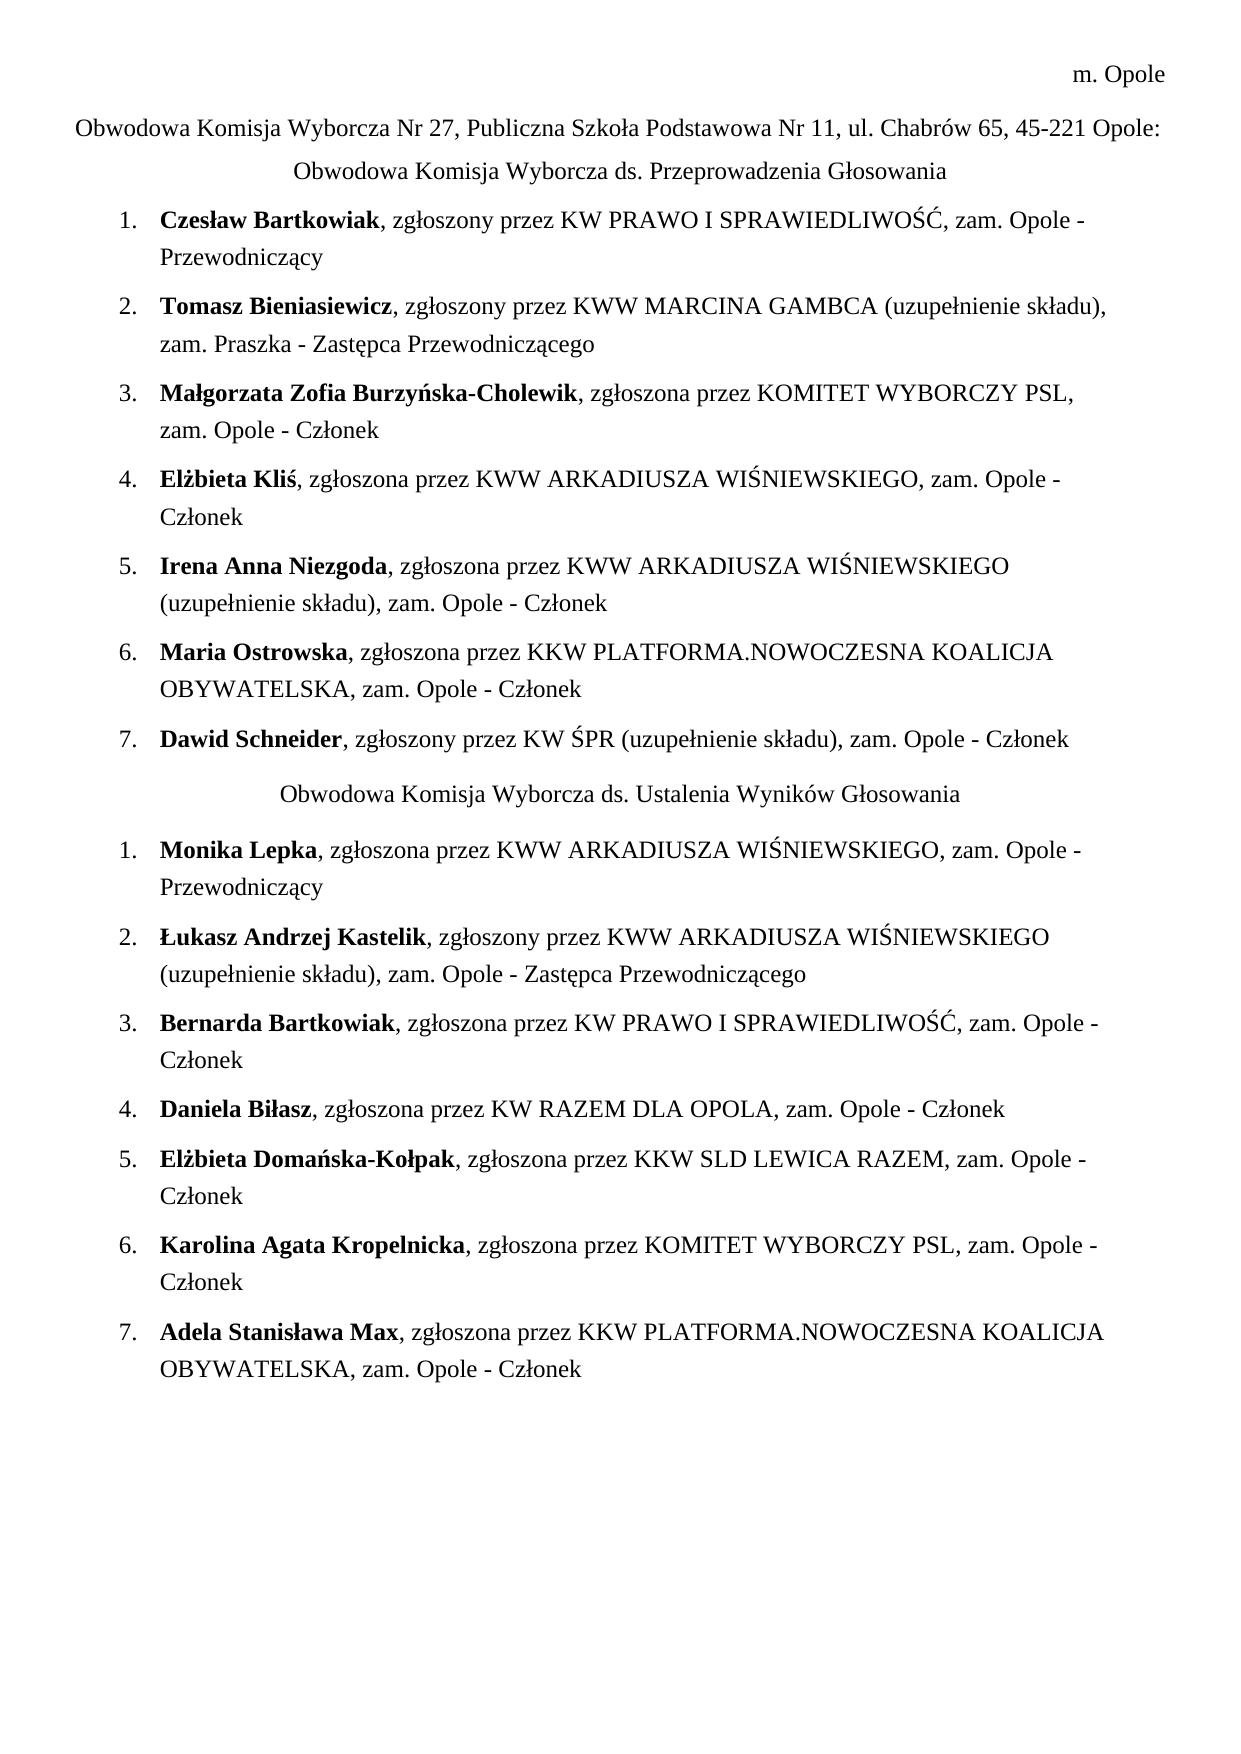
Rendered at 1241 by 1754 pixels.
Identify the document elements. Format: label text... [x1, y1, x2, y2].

text m. Opole [75, 59, 1165, 88]
table_cell Małgorzata Zofia Burzyńska-Cholewik, zgłoszona przez KOMITET WYBORCZY PSL, zam. Opole - Członek [148, 372, 1138, 458]
table_cell Maria Ostrowska, zgłoszona przez KKW PLATFORMA.NOWOCZESNA KOALICJA OBYWATELSKA, zam. Opole - Członek [148, 631, 1138, 718]
table_cell Adela Stanisława Max, zgłoszona przez KKW PLATFORMA.NOWOCZESNA KOALICJA OBYWATELSKA, zam. Opole - Członek [148, 1311, 1138, 1397]
table_cell 3. [75, 1002, 148, 1089]
table_cell 5. [75, 545, 148, 631]
table_cell 4. [75, 1089, 148, 1138]
table_header Czesław Bartkowiak, zgłoszony przez KW PRAWO I SPRAWIEDLIWOŚĆ, zam. Opole - Przewodniczący [148, 199, 1138, 286]
table_cell Dawid Schneider, zgłoszony przez KW ŚPR (uzupełnienie składu), zam. Opole - Członek [148, 718, 1138, 767]
table_cell Elżbieta Kliś, zgłoszona przez KWW ARKADIUSZA WIŚNIEWSKIEGO, zam. Opole - Członek [148, 459, 1138, 545]
table_cell Bernarda Bartkowiak, zgłoszona przez KW PRAWO I SPRAWIEDLIWOŚĆ, zam. Opole - Członek [148, 1002, 1138, 1089]
table_cell 7. [75, 1311, 148, 1397]
table_cell 6. [75, 1224, 148, 1311]
table_cell 2. [75, 286, 148, 372]
text Obwodowa Komisja Wyborcza ds. Przeprowadzenia Głosowania [75, 156, 1165, 185]
table_cell Łukasz Andrzej Kastelik, zgłoszony przez KWW ARKADIUSZA WIŚNIEWSKIEGO (uzupełnienie składu), zam. Opole - Zastępca Przewodniczącego [148, 916, 1138, 1002]
table_cell Tomasz Bieniasiewicz, zgłoszony przez KWW MARCINA GAMBCA (uzupełnienie składu), zam. Praszka - Zastępca Przewodniczącego [148, 286, 1138, 372]
text Obwodowa Komisja Wyborcza ds. Ustalenia Wyników Głosowania [75, 779, 1165, 808]
table_cell Elżbieta Domańska-Kołpak, zgłoszona przez KKW SLD LEWICA RAZEM, zam. Opole - Członek [148, 1138, 1138, 1224]
table_cell Karolina Agata Kropelnicka, zgłoszona przez KOMITET WYBORCZY PSL, zam. Opole - Członek [148, 1224, 1138, 1311]
table_cell 5. [75, 1138, 148, 1224]
table_cell 4. [75, 459, 148, 545]
table_cell 2. [75, 916, 148, 1002]
table_header 1. [75, 829, 148, 916]
table_cell Daniela Biłasz, zgłoszona przez KW RAZEM DLA OPOLA, zam. Opole - Członek [148, 1089, 1138, 1138]
table_header 1. [75, 199, 148, 286]
text Obwodowa Komisja Wyborcza Nr 27, Publiczna Szkoła Podstawowa Nr 11, ul. Chabrów 65, 45-221 Opole: [75, 113, 1165, 142]
table_cell 6. [75, 631, 148, 718]
table_cell 3. [75, 372, 148, 458]
table_cell Irena Anna Niezgoda, zgłoszona przez KWW ARKADIUSZA WIŚNIEWSKIEGO (uzupełnienie składu), zam. Opole - Członek [148, 545, 1138, 631]
table_cell 7. [75, 718, 148, 767]
table_header Monika Lepka, zgłoszona przez KWW ARKADIUSZA WIŚNIEWSKIEGO, zam. Opole - Przewodniczący [148, 829, 1138, 916]
